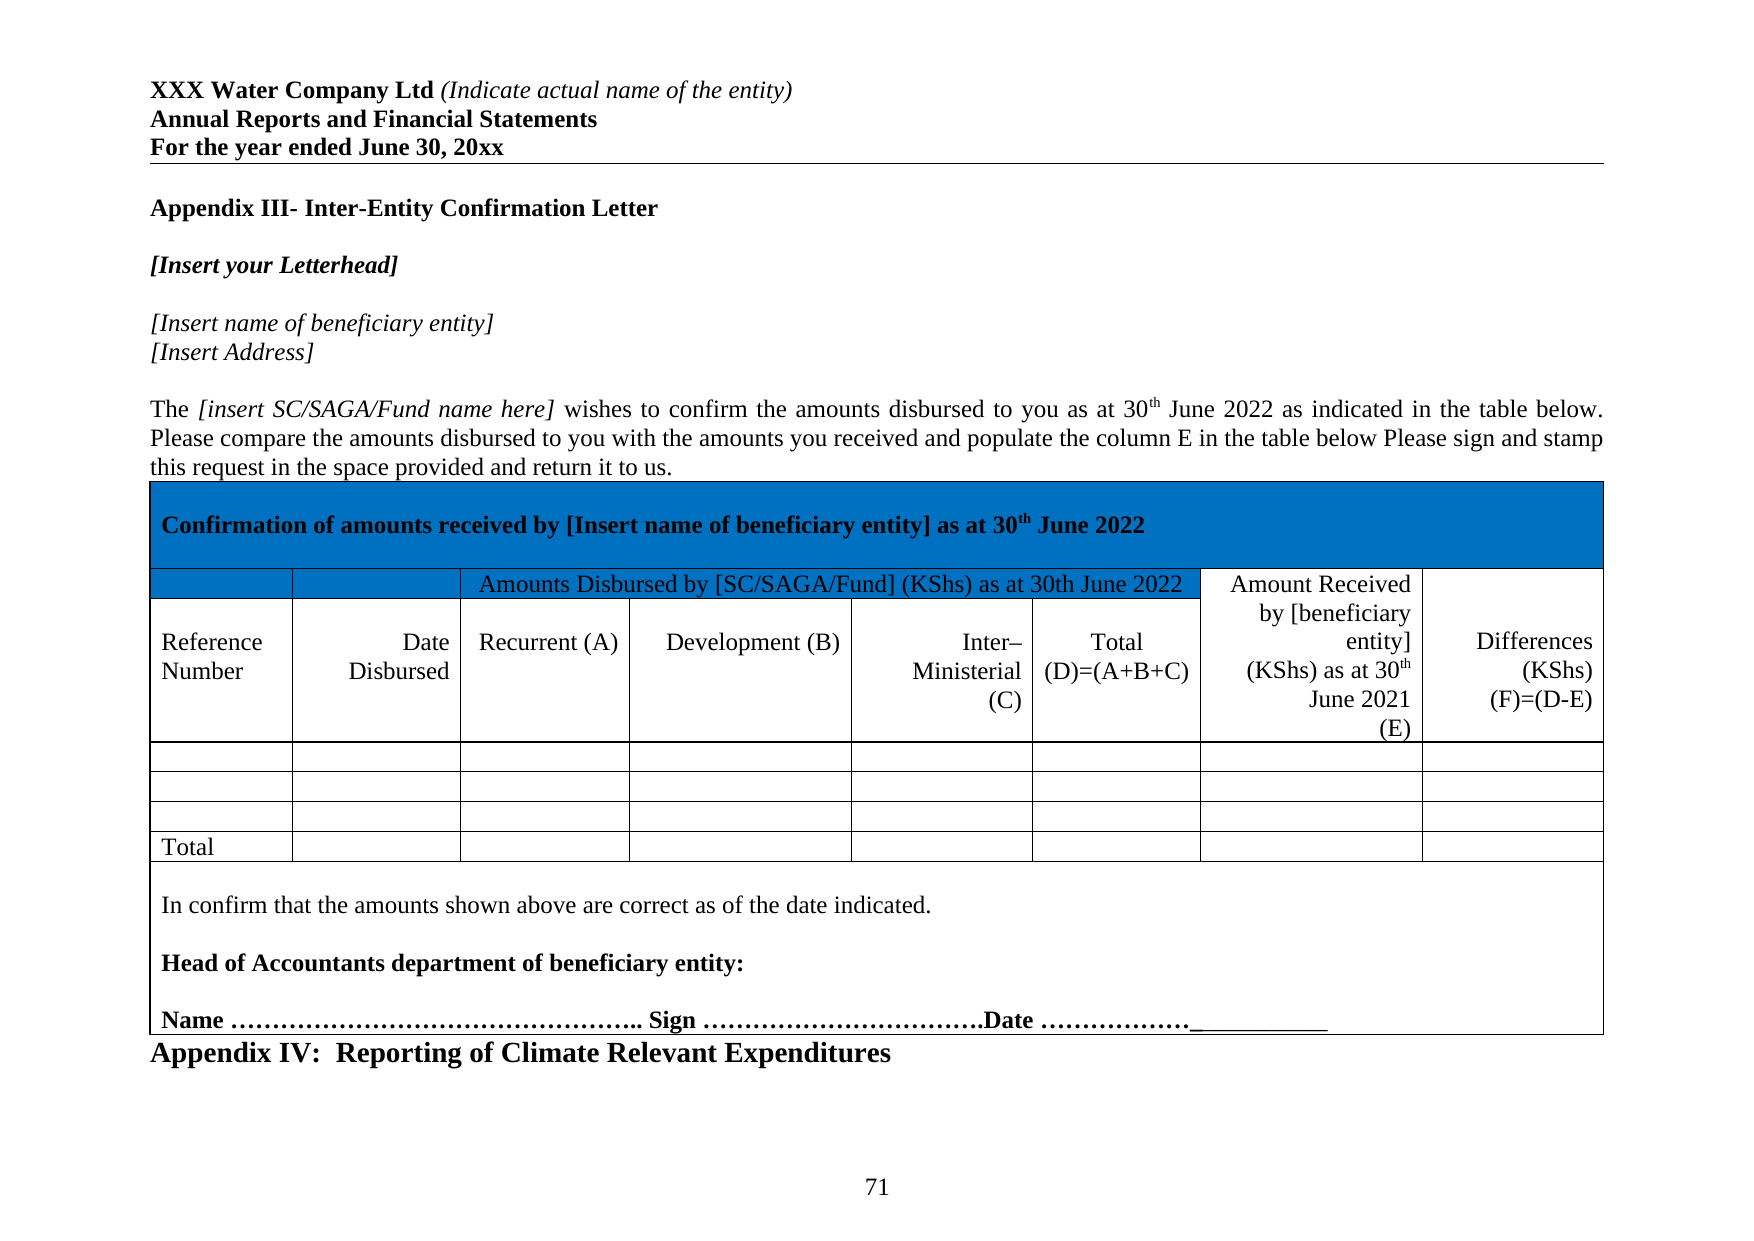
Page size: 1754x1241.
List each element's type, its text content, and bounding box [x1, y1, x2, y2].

text [Insert Address] [150, 337, 1604, 366]
text [Insert your Letterhead] [150, 251, 1604, 279]
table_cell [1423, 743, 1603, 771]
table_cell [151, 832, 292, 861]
text Appendix IV: Reporting of Climate Relevant Expenditures [150, 1035, 1604, 1069]
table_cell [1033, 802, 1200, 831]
text [Insert name of beneficiary entity] [150, 308, 1604, 337]
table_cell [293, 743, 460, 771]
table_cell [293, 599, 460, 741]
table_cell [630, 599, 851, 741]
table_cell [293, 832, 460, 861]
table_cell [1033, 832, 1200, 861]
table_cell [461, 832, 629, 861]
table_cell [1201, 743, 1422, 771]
text Appendix III- Inter-Entity Confirmation Letter [150, 193, 1604, 222]
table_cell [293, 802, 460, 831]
text The [insert SC/SAGA/Fund name here] wishes to confirm the amounts disbursed to you as at 30th June 2022 as indicated in the table below. Please compare the amounts disbursed to you with the amounts you received and populate the column E in the table below Please sign and stamp this request in the space provided and return it to us. [150, 394, 1604, 481]
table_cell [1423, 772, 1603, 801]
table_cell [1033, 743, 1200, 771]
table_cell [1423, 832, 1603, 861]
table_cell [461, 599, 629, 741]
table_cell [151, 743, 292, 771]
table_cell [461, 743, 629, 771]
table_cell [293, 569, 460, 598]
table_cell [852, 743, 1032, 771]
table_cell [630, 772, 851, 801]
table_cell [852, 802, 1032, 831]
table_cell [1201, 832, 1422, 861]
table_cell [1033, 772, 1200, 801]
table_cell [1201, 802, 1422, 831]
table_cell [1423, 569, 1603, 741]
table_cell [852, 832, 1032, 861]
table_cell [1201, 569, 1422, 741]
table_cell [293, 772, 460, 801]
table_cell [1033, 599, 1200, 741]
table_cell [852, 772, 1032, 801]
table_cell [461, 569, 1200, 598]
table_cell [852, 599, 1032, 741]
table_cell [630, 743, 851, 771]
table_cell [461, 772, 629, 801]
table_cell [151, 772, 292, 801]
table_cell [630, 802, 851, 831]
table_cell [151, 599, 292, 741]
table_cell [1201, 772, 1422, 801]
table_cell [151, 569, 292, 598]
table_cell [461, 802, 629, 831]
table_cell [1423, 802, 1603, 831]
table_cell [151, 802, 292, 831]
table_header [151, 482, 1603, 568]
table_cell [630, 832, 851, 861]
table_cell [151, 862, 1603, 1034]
